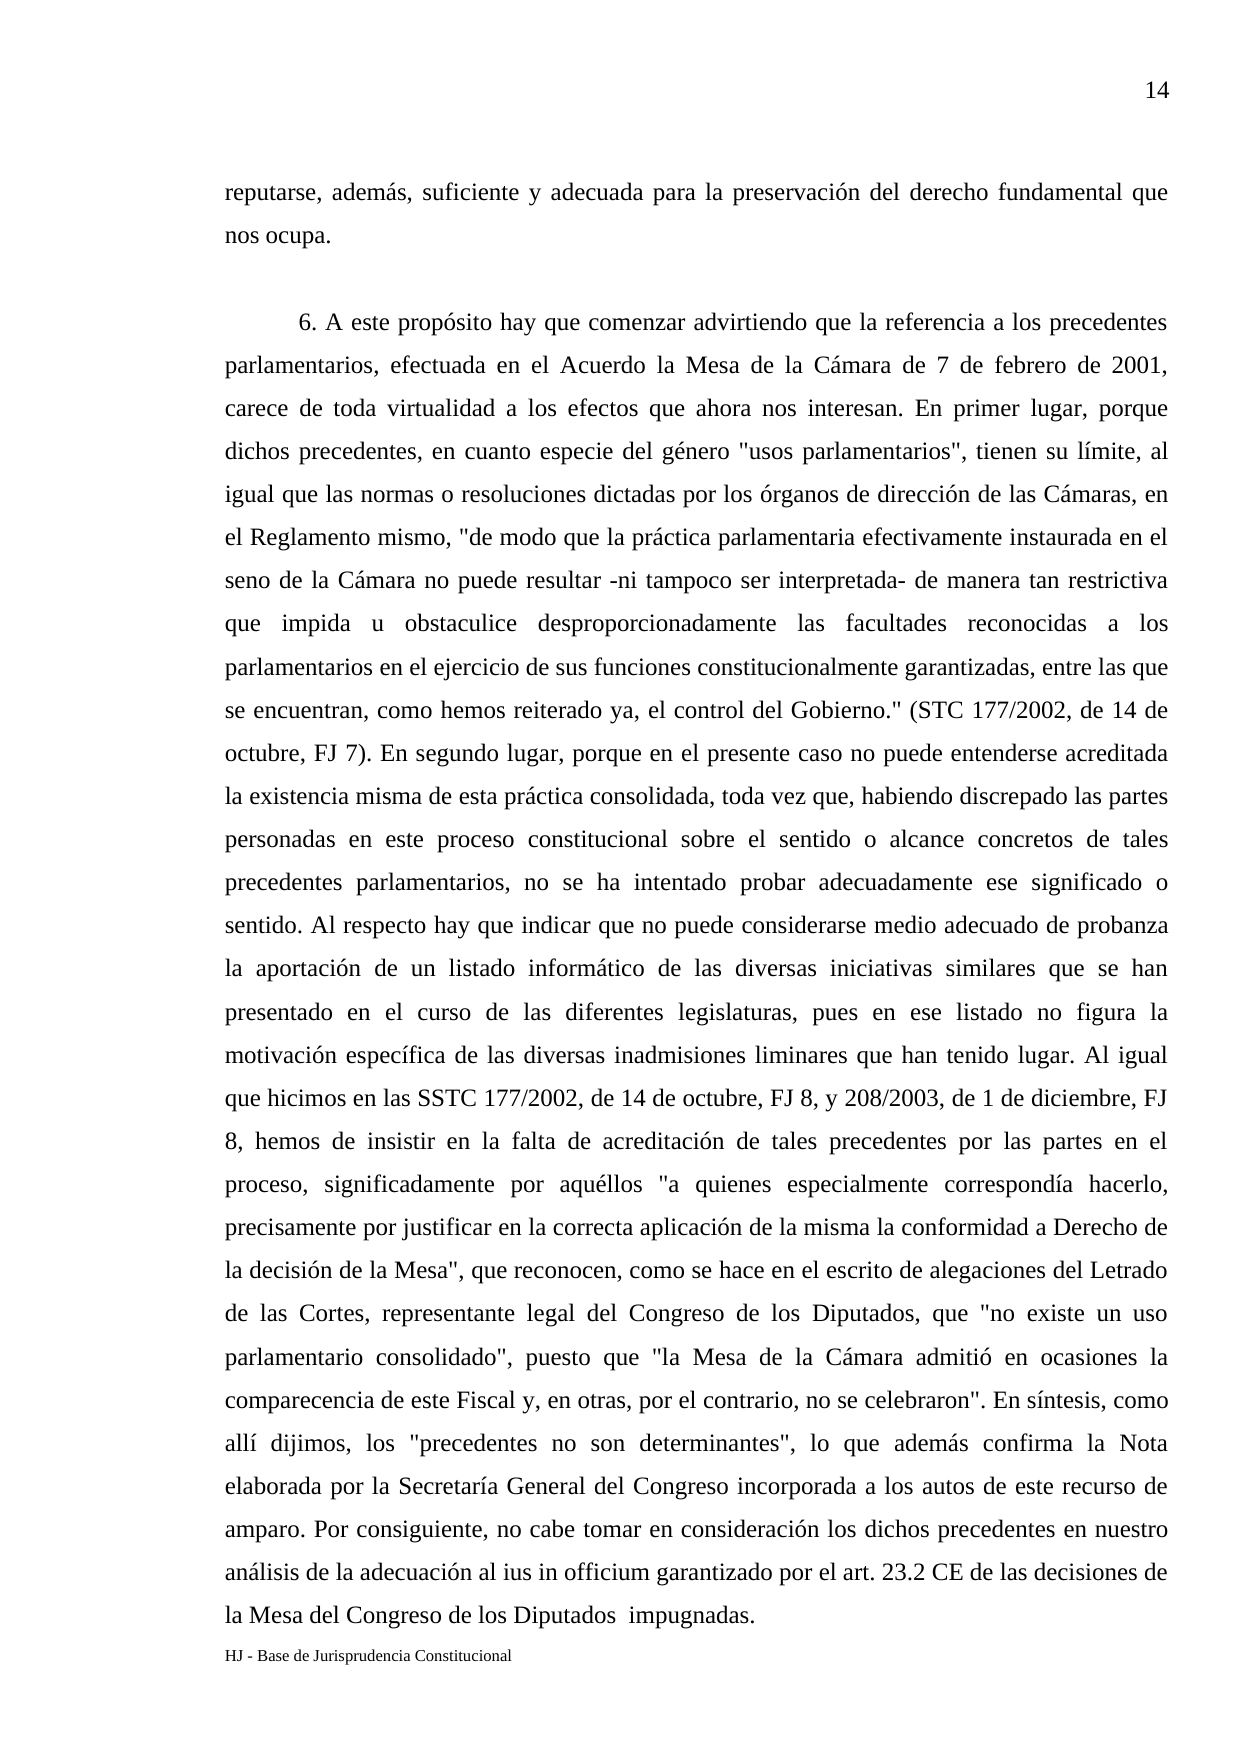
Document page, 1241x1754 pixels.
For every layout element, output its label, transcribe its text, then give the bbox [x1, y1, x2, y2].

text 6. A este propósito hay que comenzar advirtiendo que la referencia a los precedentes parlamentarios, efectuada en el Acuerdo la Mesa de la Cámara de 7 de febrero de 2001, carece de toda virtualidad a los efectos que ahora nos interesan. En primer lugar, porque dichos precedentes, en cuanto especie del género "usos parlamentarios", tienen su límite, al igual que las normas o resoluciones dictadas por los órganos de dirección de las Cámaras, en el Reglamento mismo, "de modo que la práctica parlamentaria efectivamente instaurada en el seno de la Cámara no puede resultar -ni tampoco ser interpretada- de manera tan restrictiva que impida u obstaculice desproporcionadamente las facultades reconocidas a los parlamentarios en el ejercicio de sus funciones constitucionalmente garantizadas, entre las que se encuentran, como hemos reiterado ya, el control del Gobierno." (STC 177/2002, de 14 de octubre, FJ 7). En segundo lugar, porque en el presente caso no puede entenderse acreditada la existencia misma de esta práctica consolidada, toda vez que, habiendo discrepado las partes personadas en este proceso constitucional sobre el sentido o alcance concretos de tales precedentes parlamentarios, no se ha intentado probar adecuadamente ese significado o sentido. Al respecto hay que indicar que no puede considerarse medio adecuado de probanza la aportación de un listado informático de las diversas iniciativas similares que se han presentado en el curso de las diferentes legislaturas, pues en ese listado no figura la motivación específica de las diversas inadmisiones liminares que han tenido lugar. Al igual que hicimos en las SSTC 177/2002, de 14 de octubre, FJ 8, y 208/2003, de 1 de diciembre, FJ 8, hemos de insistir en la falta de acreditación de tales precedentes por las partes en el proceso, significadamente por aquéllos "a quienes especialmente correspondía hacerlo, precisamente por justificar en la correcta aplicación de la misma la conformidad a Derecho de la decisión de la Mesa", que reconocen, como se hace en el escrito de alegaciones del Letrado de las Cortes, representante legal del Congreso de los Diputados, que "no existe un uso parlamentario consolidado", puesto que "la Mesa de la Cámara admitió en ocasiones la comparecencia de este Fiscal y, en otras, por el contrario, no se celebraron". En síntesis, como allí dijimos, los "precedentes no son determinantes", lo que además confirma la Nota elaborada por la Secretaría General del Congreso incorporada a los autos de este recurso de amparo. Por consiguiente, no cabe tomar en consideración los dichos precedentes en nuestro análisis de la adecuación al ius in officium garantizado por el art. 23.2 CE de las decisiones de la Mesa del Congreso de los Diputados impugnadas. [224, 307, 1169, 1629]
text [224, 177, 1169, 249]
